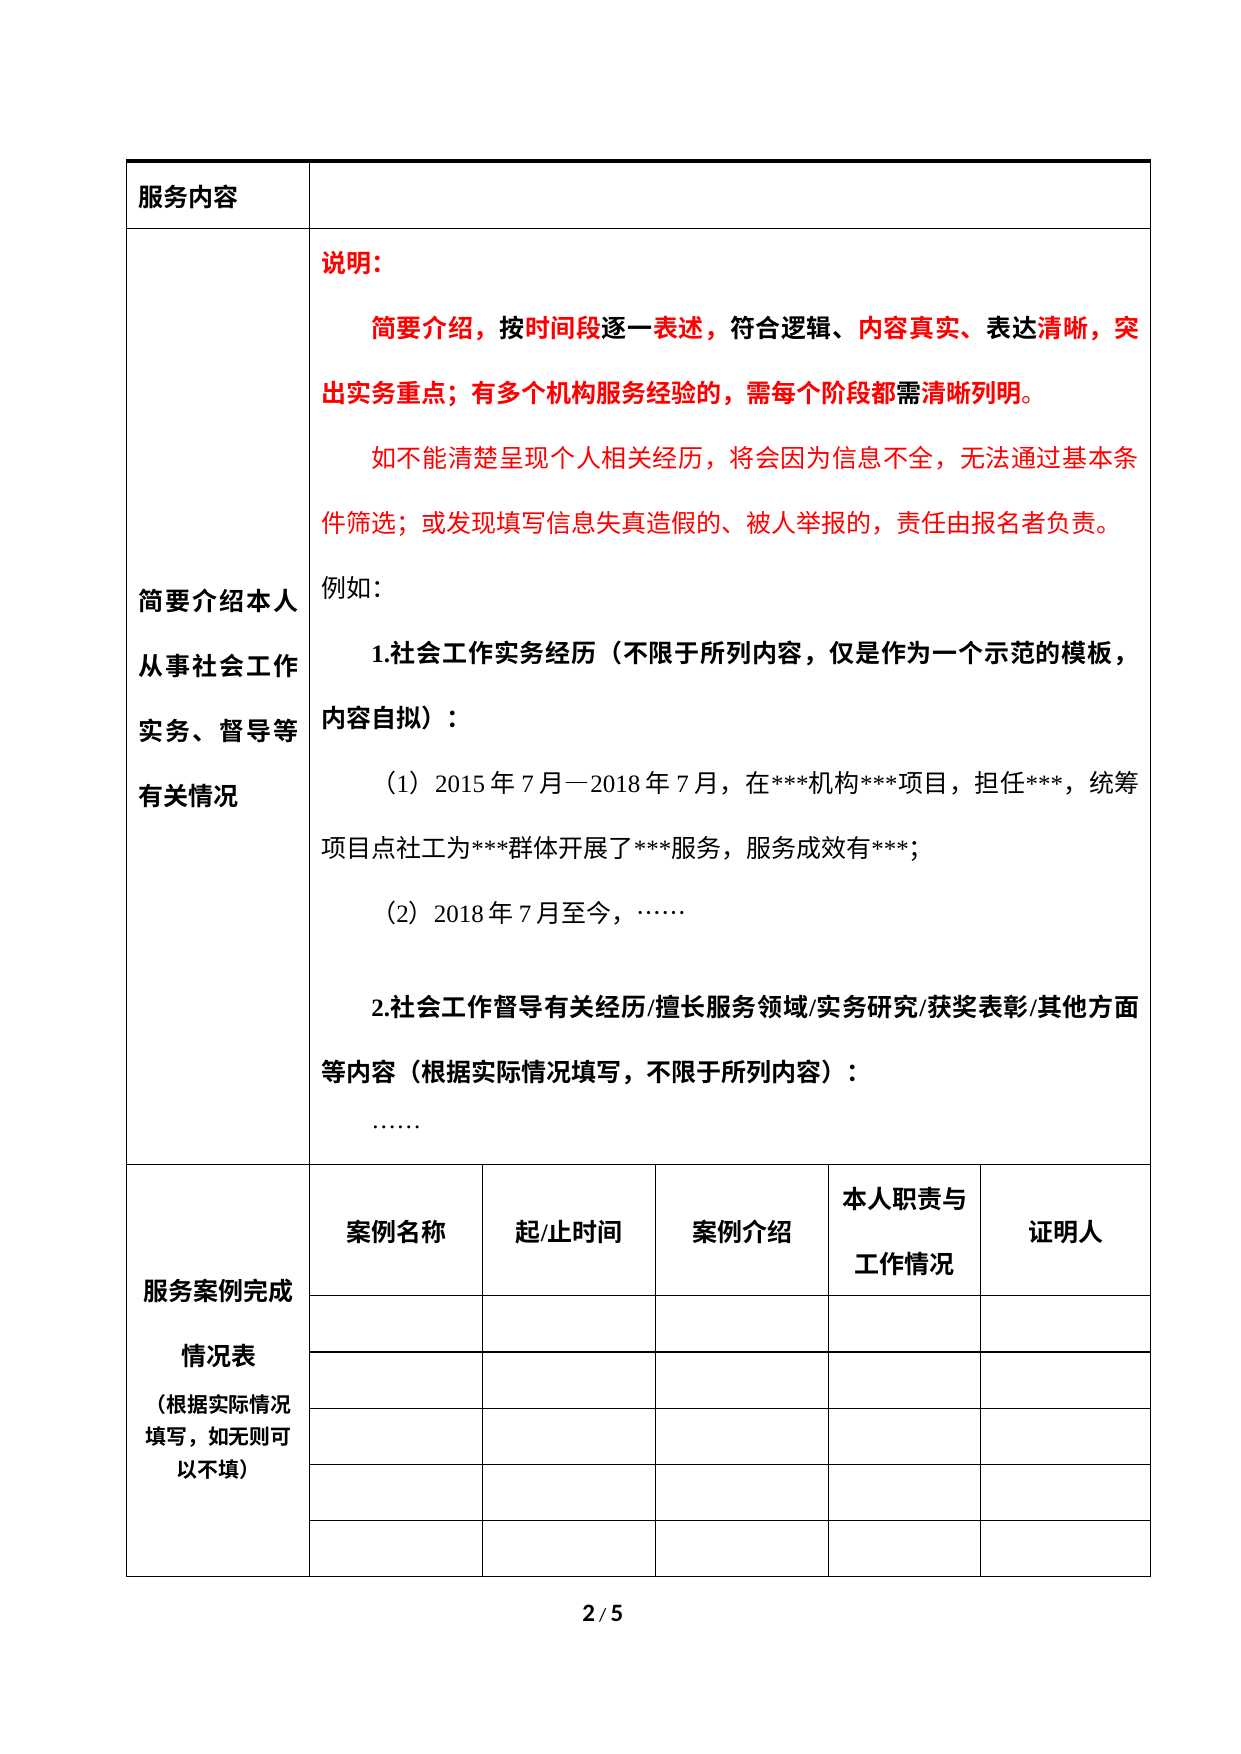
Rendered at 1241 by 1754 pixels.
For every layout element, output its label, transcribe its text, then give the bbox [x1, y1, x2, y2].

table_cell [656, 1409, 828, 1464]
table_cell 说明： 简要介绍，按时间段逐一表述，符合逻辑、内容真实、表达清晰，突出实务重点；有多个机构服务经验的，需每个阶段都需清晰列明。 如不能清楚呈现个人相关经历，将会因为信息不全，无法通过基本条件筛选；或发现填写信息失真造假的、被人举报的，责任由报名者负责。 例如： 1.社会工作实务经历（不限于所列内容，仅是作为一个示范的模板，内容自拟）： （1）2015年7月—2018年7月，在***机构***项目，担任***，统筹项目点社工为***群体开展了***服务，服务成效有***； （2）2018年7月至今，…… 2.社会工作督导有关经历/擅长服务领域/实务研究/获奖表彰/其他方面等内容（根据实际情况填写，不限于所列内容）： …… [310, 229, 1150, 1164]
table_cell 证明人 [981, 1165, 1150, 1295]
table_cell 服务案例完成情况表 （根据实际情况填写，如无则可以不填） [127, 1165, 309, 1576]
table_cell 案例名称 [310, 1165, 482, 1295]
table_cell [656, 1465, 828, 1520]
table_cell [483, 1409, 655, 1464]
table_cell 简要介绍本人从事社会工作实务、督导等有关情况 [127, 229, 309, 1164]
table_cell [981, 1296, 1150, 1351]
table_cell [656, 1296, 828, 1351]
table_cell [981, 1465, 1150, 1520]
table_cell 案例介绍 [656, 1165, 828, 1295]
table_cell 现职位的职责/服务内容 [127, 163, 309, 228]
table_cell [483, 1521, 655, 1576]
table_cell [310, 1296, 482, 1351]
table_cell [981, 1353, 1150, 1408]
table_cell [981, 1521, 1150, 1576]
table_cell 起/止时间 [483, 1165, 655, 1295]
table_cell [483, 1353, 655, 1408]
table_cell [310, 1465, 482, 1520]
table_cell [310, 1409, 482, 1464]
table_cell [981, 1409, 1150, 1464]
table_cell [829, 1409, 980, 1464]
table_cell [483, 1296, 655, 1351]
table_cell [310, 163, 1150, 228]
table_cell [656, 1521, 828, 1576]
table_cell [829, 1521, 980, 1576]
table_cell [656, 1353, 828, 1408]
table_cell 本人职责与工作情况 [829, 1165, 980, 1295]
table_cell [310, 1353, 482, 1408]
table_cell [829, 1353, 980, 1408]
table_cell [829, 1465, 980, 1520]
table_cell [483, 1465, 655, 1520]
table_cell [829, 1296, 980, 1351]
table_cell [310, 1521, 482, 1576]
